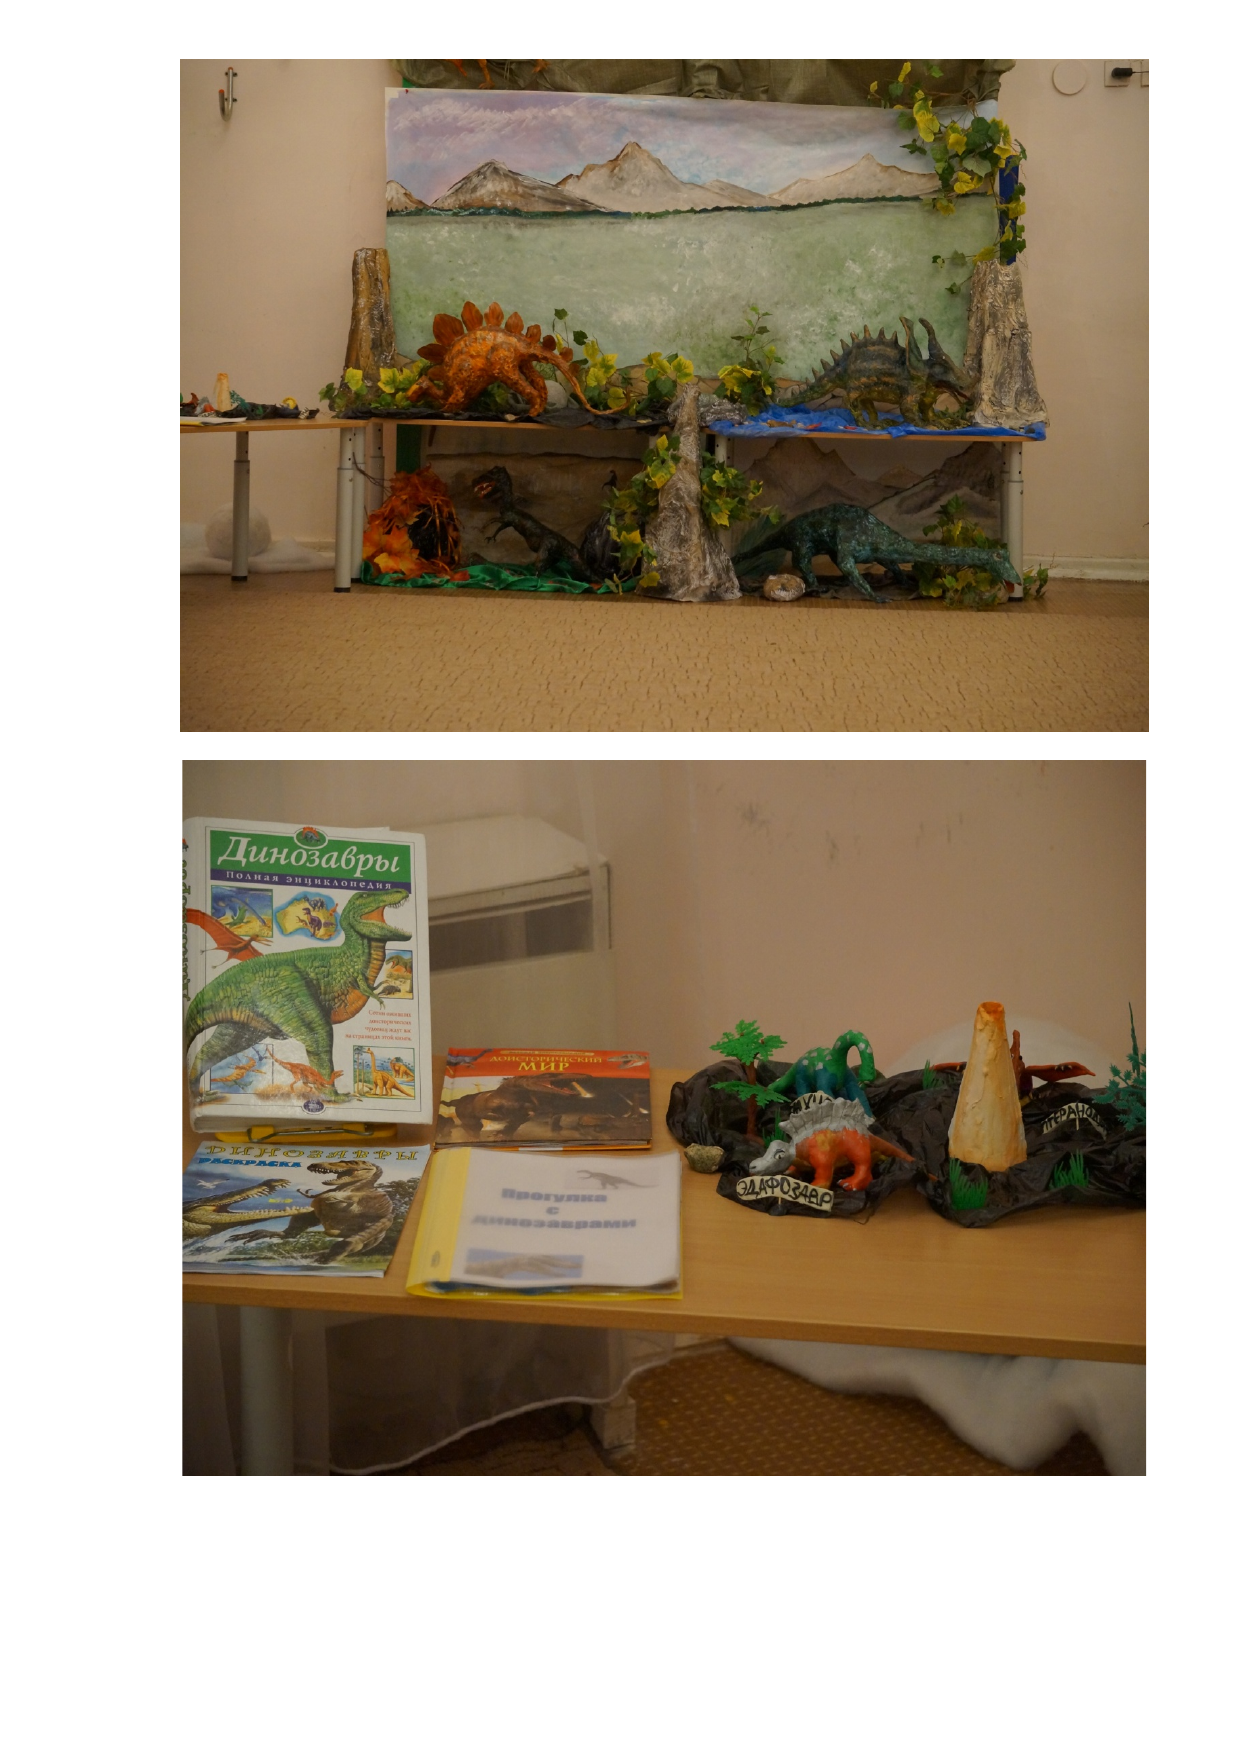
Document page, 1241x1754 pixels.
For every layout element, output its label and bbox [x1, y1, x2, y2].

picture [180, 59, 1149, 732]
picture [182, 760, 1147, 1476]
